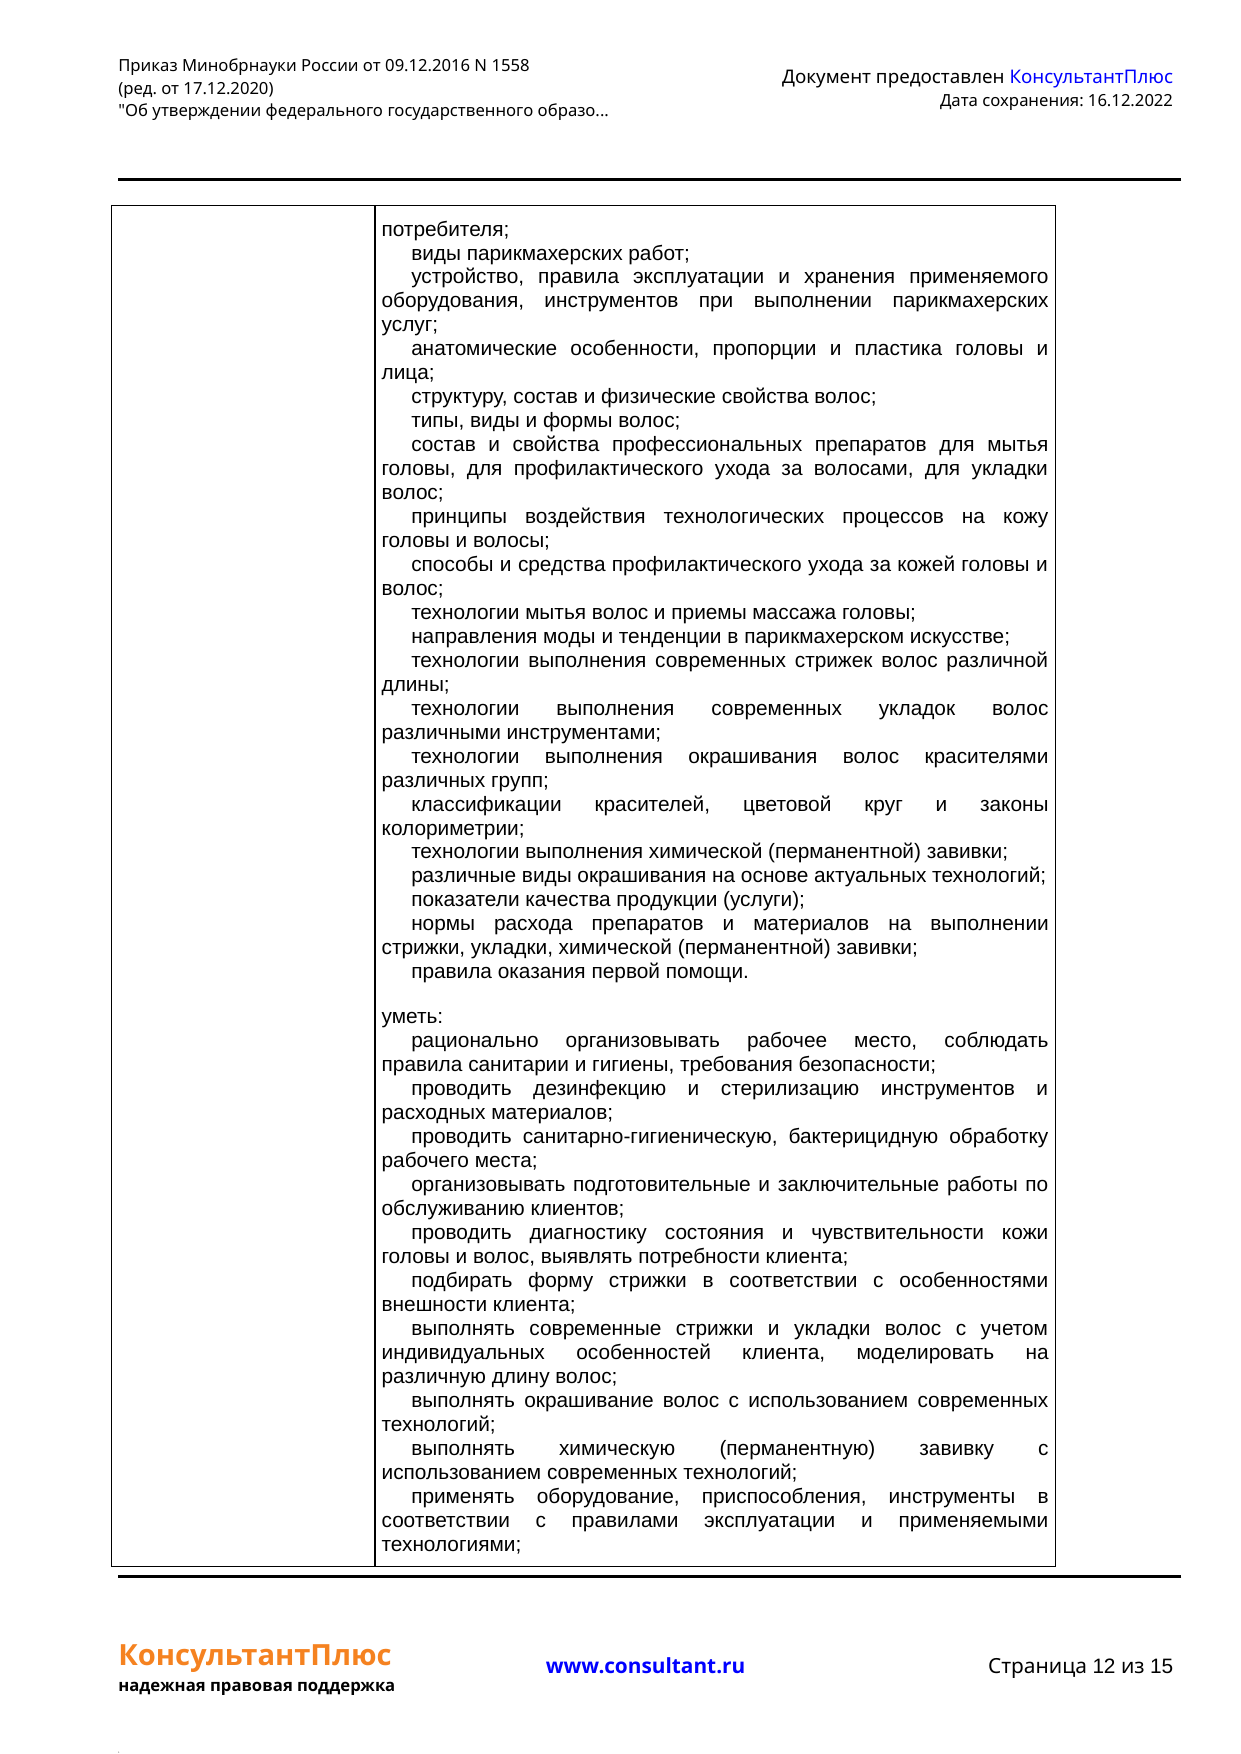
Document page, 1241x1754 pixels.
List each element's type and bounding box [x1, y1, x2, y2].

table_cell [376, 206, 1055, 994]
table_cell [112, 206, 374, 994]
table_cell [376, 994, 1055, 1566]
table_cell [112, 994, 374, 1566]
